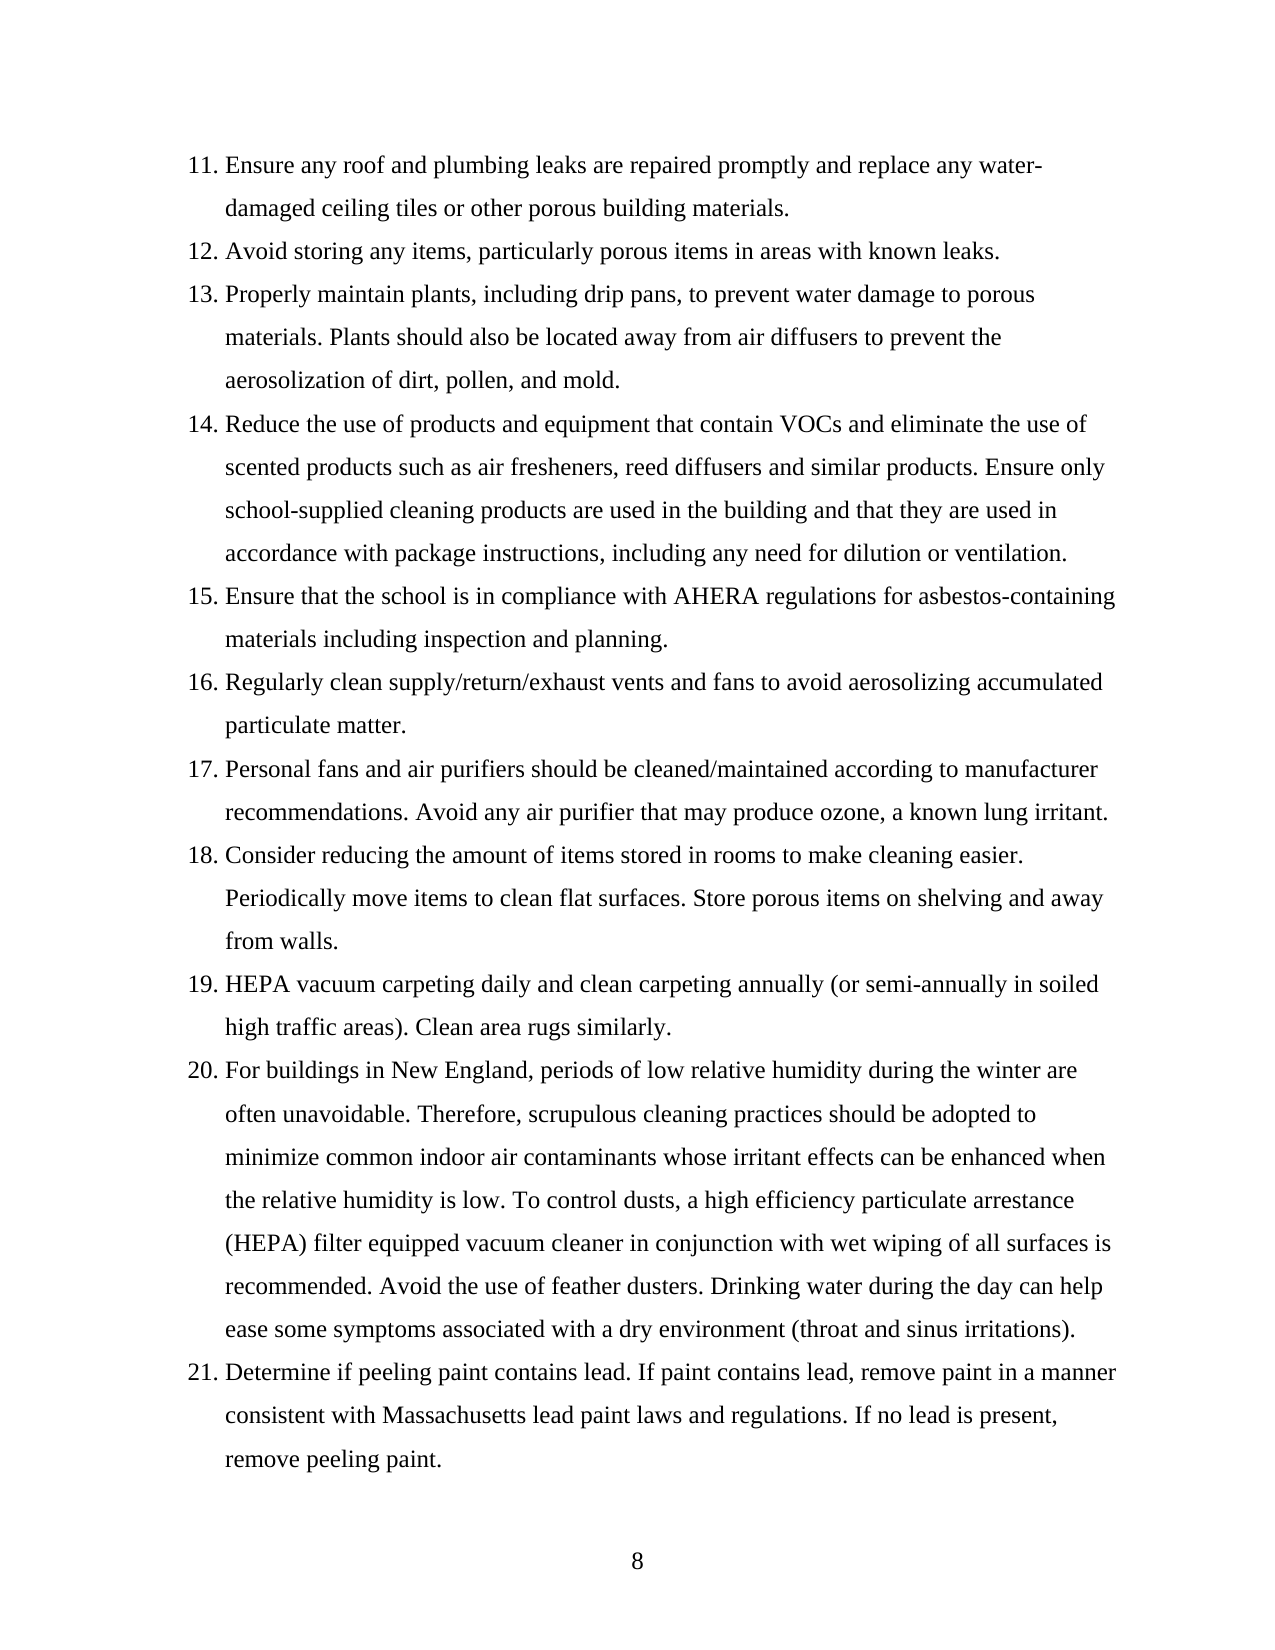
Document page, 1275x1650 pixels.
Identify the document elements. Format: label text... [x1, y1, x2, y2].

list Regularly clean supply/return/exhaust vents and fans to avoid aerosolizing accumulated particulate matter. [187, 667, 1125, 739]
list For buildings in New England, periods of low relative humidity during the winter are often unavoidable. Therefore, scrupulous cleaning practices should be adopted to minimize common indoor air contaminants whose irritant effects can be enhanced when the relative humidity is low. To control dusts, a high efficiency particulate arrestance (HEPA) filter equipped vacuum cleaner in conjunction with wet wiping of all surfaces is recommended. Avoid the use of feather dusters. Drinking water during the day can help ease some symptoms associated with a dry environment (throat and sinus irritations). [187, 1056, 1125, 1343]
list HEPA vacuum carpeting daily and clean carpeting annually (or semi-annually in soiled high traffic areas). Clean area rugs similarly. [187, 969, 1125, 1041]
list Ensure any roof and plumbing leaks are repaired promptly and replace any water-damaged ceiling tiles or other porous building materials. [187, 150, 1125, 222]
list Ensure that the school is in compliance with AHERA regulations for asbestos-containing materials including inspection and planning. [187, 581, 1125, 653]
list Reduce the use of products and equipment that contain VOCs and eliminate the use of scented products such as air fresheners, reed diffusers and similar products. Ensure only school-supplied cleaning products are used in the building and that they are used in accordance with package instructions, including any need for dilution or ventilation. [187, 409, 1125, 567]
list Properly maintain plants, including drip pans, to prevent water damage to porous materials. Plants should also be located away from air diffusers to prevent the aerosolization of dirt, pollen, and mold. [187, 279, 1125, 394]
list Personal fans and air purifiers should be cleaned/maintained according to manufacturer recommendations. Avoid any air purifier that may produce ozone, a known lung irritant. [187, 754, 1125, 826]
list Determine if peeling paint contains lead. If paint contains lead, remove paint in a manner consistent with Massachusetts lead paint laws and regulations. If no lead is present, remove peeling paint. [187, 1357, 1125, 1472]
list Consider reducing the amount of items stored in rooms to make cleaning easier. Periodically move items to clean flat surfaces. Store porous items on shelving and away from walls. [187, 840, 1125, 955]
list Avoid storing any items, particularly porous items in areas with known leaks. [187, 236, 1125, 265]
